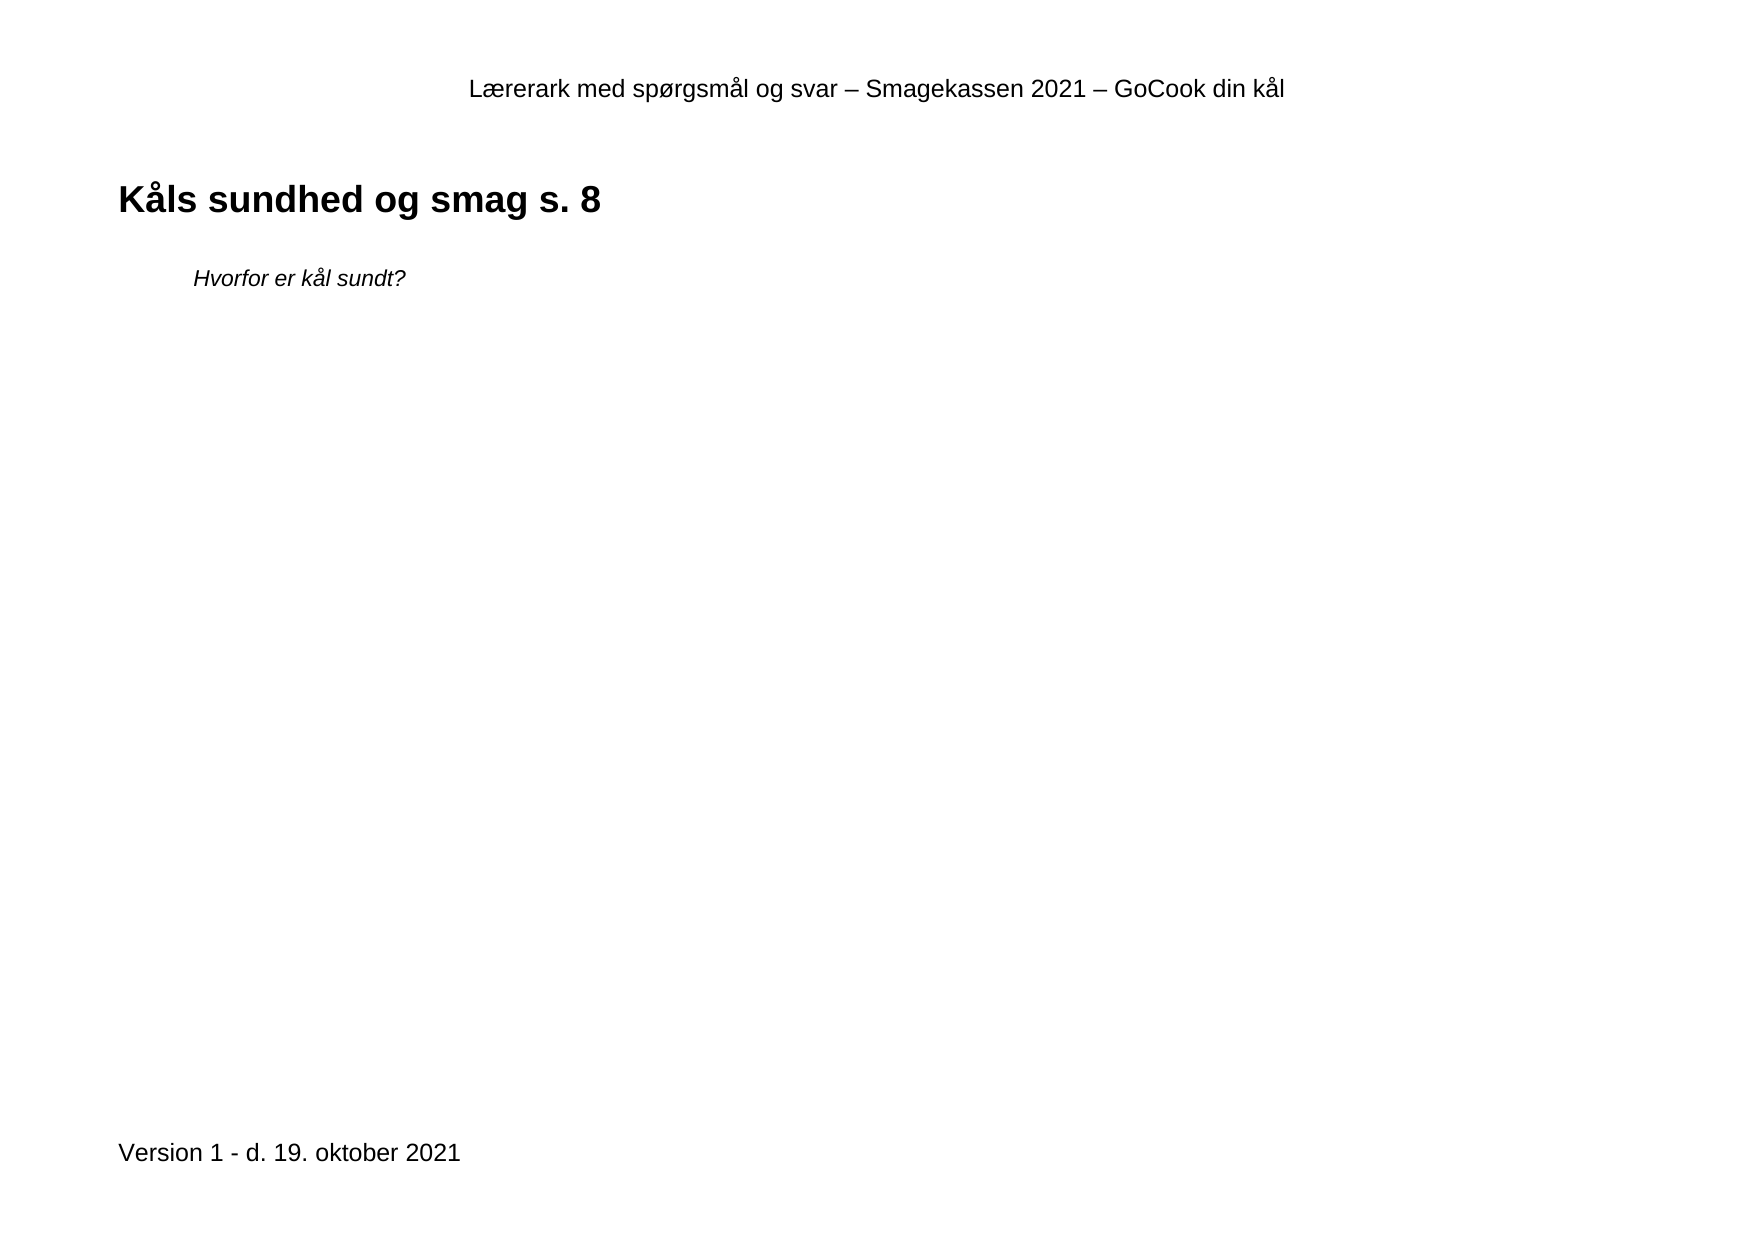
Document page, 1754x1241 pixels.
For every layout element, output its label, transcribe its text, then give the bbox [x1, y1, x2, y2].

text Hvorfor er kål sundt?Blandt andet på grund af de mange kostfibre, som er med til at få de gode bakterier til at trives. Desuden indeholder kål fytokemikalier såsom glukosinolater, der giver den bitre smag i kålen. De virker dog også forebyggende for eksempel mod kræft, men det kommer vi ikke nærmere ind på i elevhæftet, da det er lidt for avanceret. [193, 265, 1636, 292]
subtitle Kåls sundhed og smag s. 8 [118, 177, 1636, 220]
